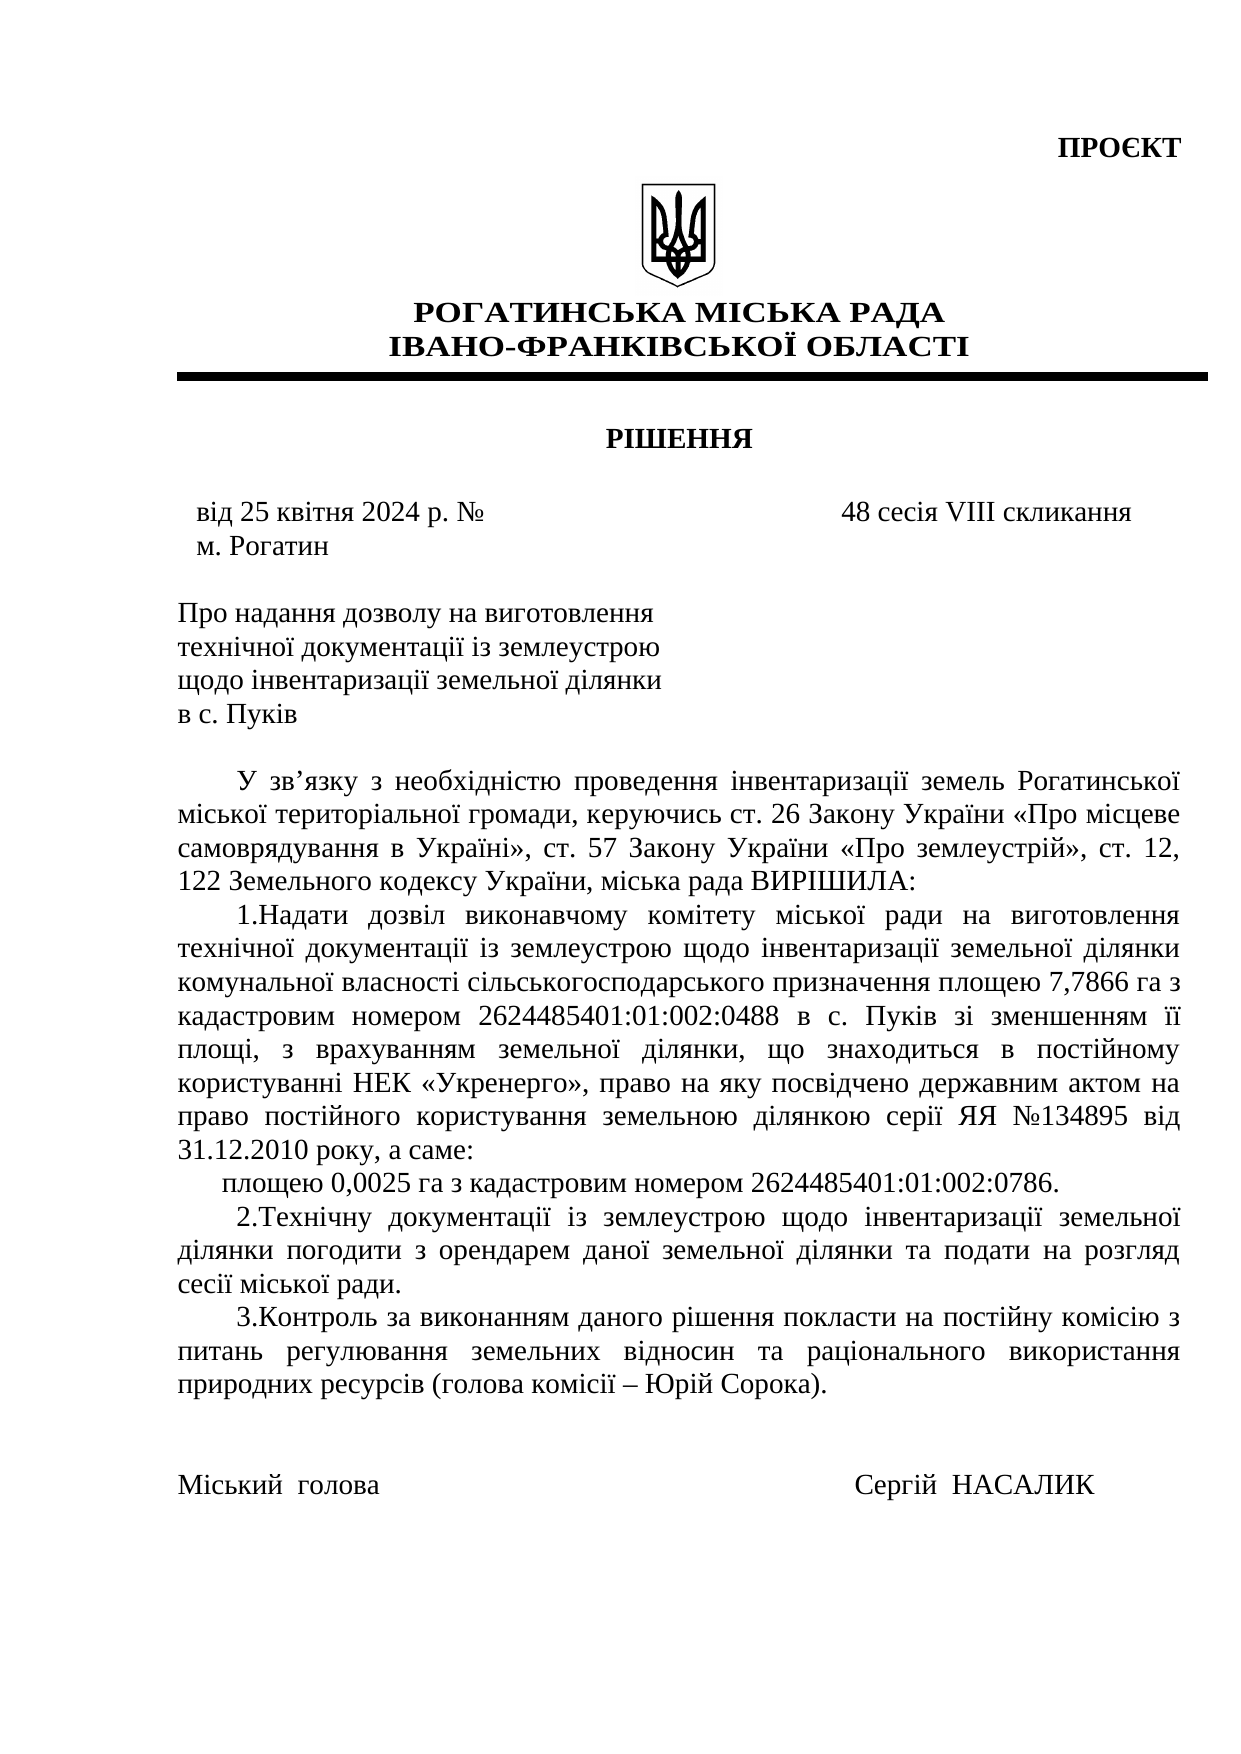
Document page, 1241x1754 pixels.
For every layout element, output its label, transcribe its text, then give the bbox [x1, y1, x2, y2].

text Міський голова Сергій НАСАЛИК [177, 1467, 1181, 1501]
text У зв’язку з необхідністю проведення інвентаризації земель Рогатинської міської територіальної громади, керуючись ст. 26 Закону України «Про місцеве самоврядування в Україні», ст. 57 Закону України «Про землеустрій», ст. 12, 122 Земельного кодексу України, міська рада ВИРІШИЛА: [177, 763, 1181, 897]
text площею 0,0025 га з кадастровим номером 2624485401:01:002:0786. [177, 1165, 1181, 1199]
text РОГАТИНСЬКА МІСЬКА РАДА [177, 296, 1181, 329]
text 2.Технічну документації із землеустрою щодо інвентаризації земельної ділянки погодити з орендарем даної земельної ділянки та подати на розгляд сесії міської ради. [177, 1199, 1181, 1299]
text ПРОЄКТ [177, 131, 1181, 164]
text від 25 квітня 2024 р. № 48 сесія VIII скликання [196, 494, 1237, 528]
text м. Рогатин [196, 528, 1237, 562]
text РІШЕННЯ [177, 421, 1181, 455]
text технічної документації із землеустрою [177, 629, 1181, 662]
text 1.Надати дозвіл виконавчому комітету міської ради на виготовлення технічної документації із землеустрою щодо інвентаризації земельної ділянки комунальної власності сільськогосподарського призначення площею 7,7866 га з кадастровим номером 2624485401:01:002:0488 в с. Пуків зі зменшенням її площі, з врахуванням земельної ділянки, що знаходиться в постійному користуванні НЕК «Укренерго», право на яку посвідчено державним актом на право постійного користування земельною ділянкою серії ЯЯ №134895 від 31.12.2010 року, а саме: [177, 897, 1181, 1165]
text щодо інвентаризації земельної ділянки [177, 662, 1181, 696]
text в с. Пуків [177, 696, 1181, 729]
text ІВАНО-ФРАНКІВСЬКОЇ ОБЛАСТІ [177, 329, 1181, 363]
text Про надання дозволу на виготовлення [177, 595, 1181, 629]
text 3.Контроль за виконанням даного рішення покласти на постійну комісію з питань регулювання земельних відносин та раціонального використання природних ресурсів (голова комісії – Юрій Сорока). [177, 1299, 1181, 1400]
